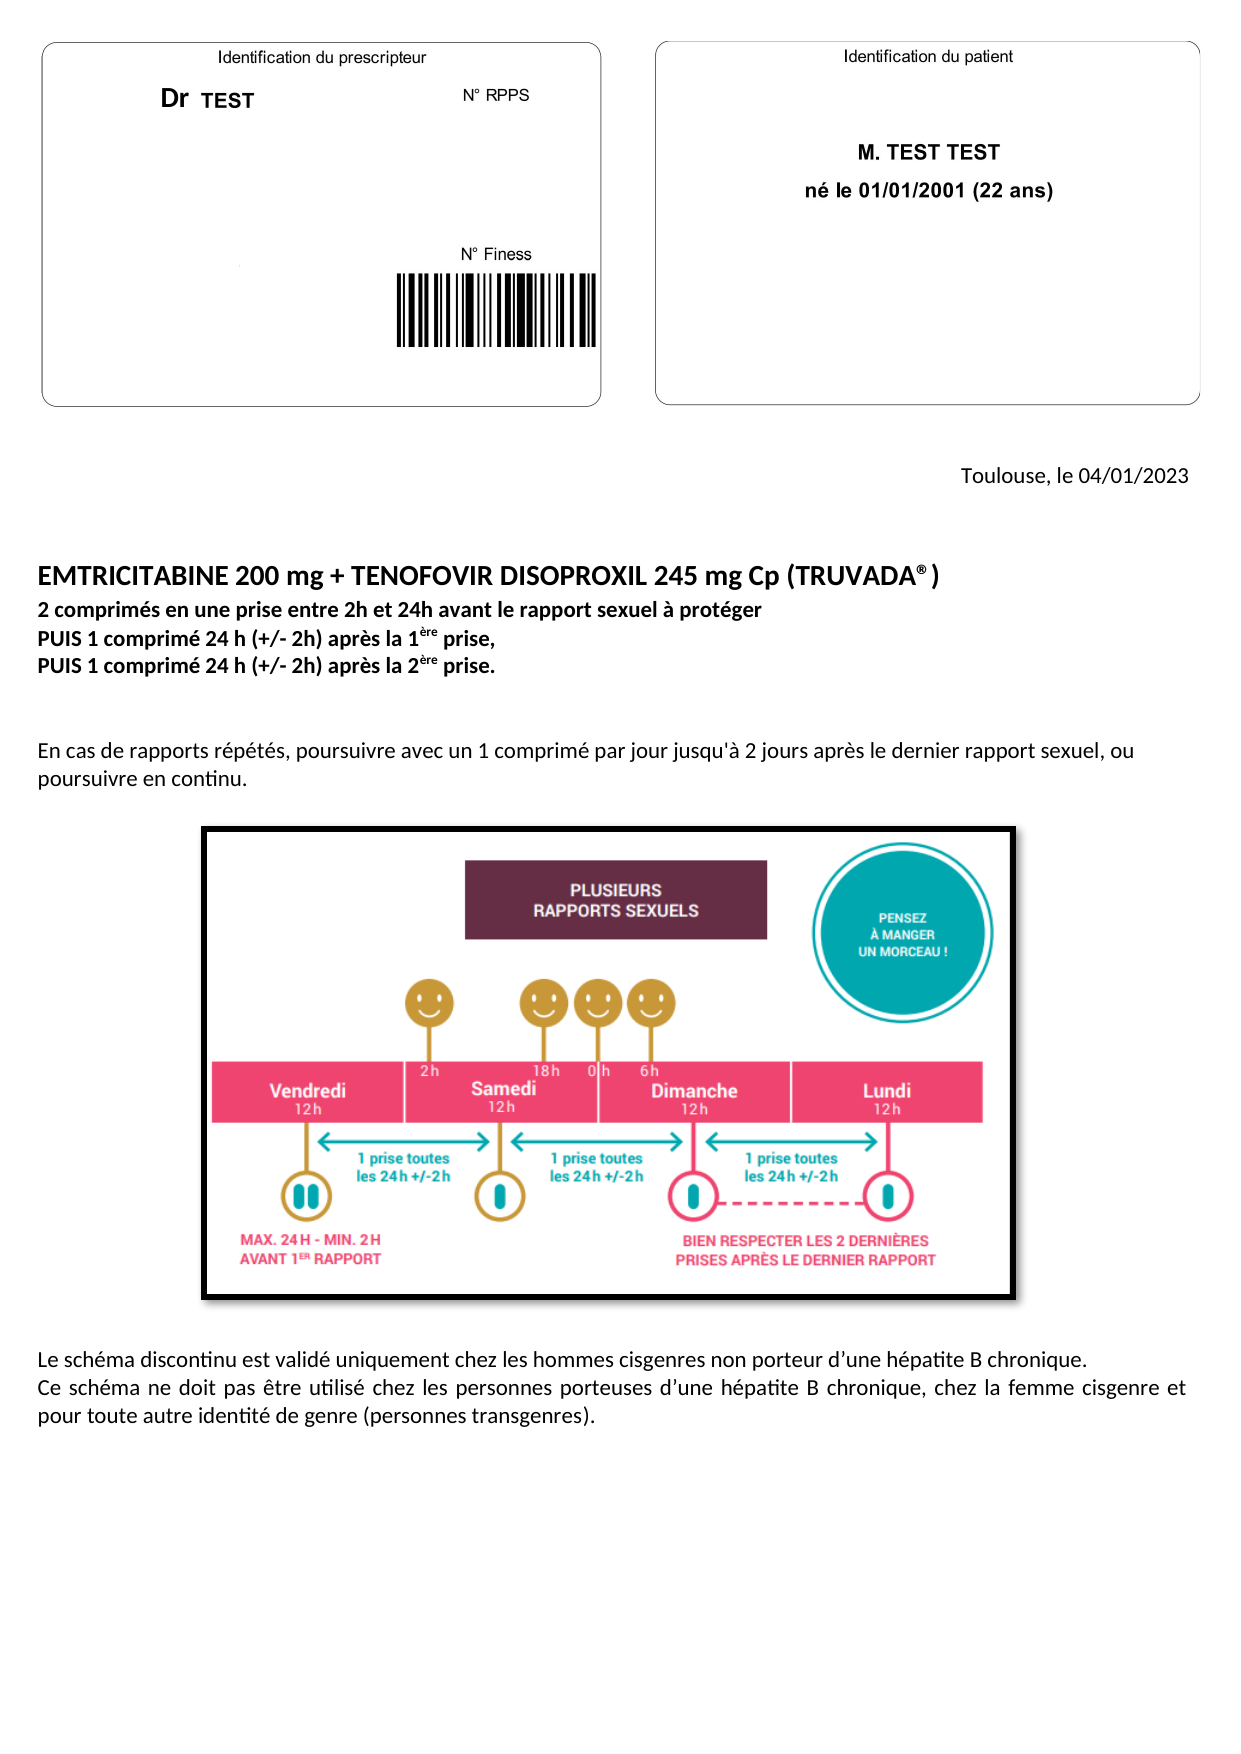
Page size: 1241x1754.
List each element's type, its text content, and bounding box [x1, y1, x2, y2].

text PUIS 1 comprimé 24 h (+/- 2h) après la 1ère prise, [37, 624, 1189, 652]
text 2 comprimés en une prise entre 2h et 24h avant le rapport sexuel à protéger [37, 596, 1189, 624]
text PUIS 1 comprimé 24 h (+/- 2h) après la 2ère prise. [37, 652, 1189, 680]
subtitle EMTRICITABINE 200 mg + TENOFOVIR DISOPROXIL 245 mg Cp (TRUVADA®) [37, 557, 1189, 593]
picture [207, 832, 1010, 1294]
text Ce schéma ne doit pas être utilisé chez les personnes porteuses d’une hépatite B chronique, chez la femme cisgenre et pour toute autre identité de genre (personnes transgenres). [37, 1373, 1189, 1429]
text En cas de rapports répétés, poursuivre avec un 1 comprimé par jour jusqu'à 2 jours après le dernier rapport sexuel, ou poursuivre en continu. [37, 736, 1189, 792]
picture [41, 41, 1201, 407]
text Le schéma discontinu est validé uniquement chez les hommes cisgenres non porteur d’une hépatite B chronique. [37, 1345, 1189, 1373]
text Toulouse, le 04/01/2023 [37, 461, 1189, 489]
